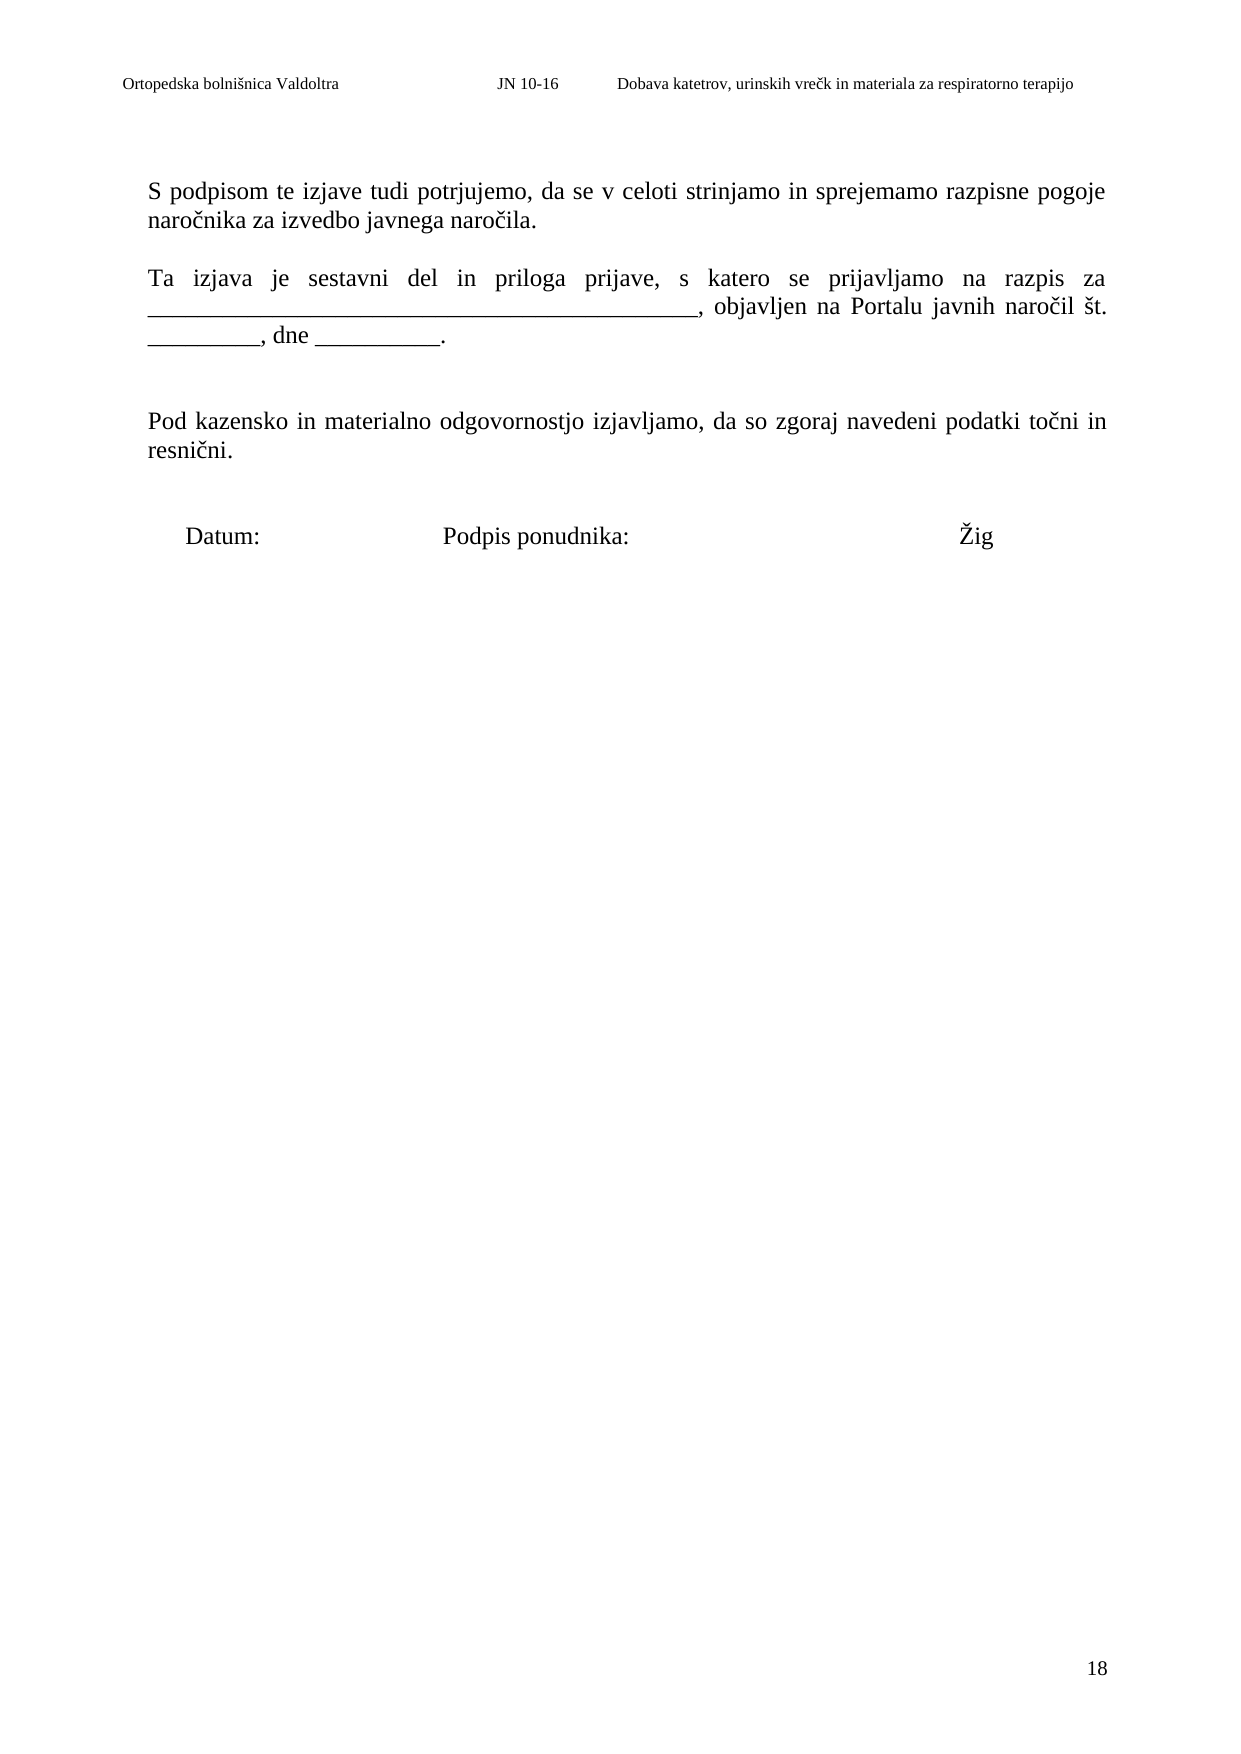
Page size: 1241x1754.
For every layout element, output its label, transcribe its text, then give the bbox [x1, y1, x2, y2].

text Ta izjava je sestavni del in priloga prijave, s katero se prijavljamo na razpis za ____________________________________________, objavljen na Portalu javnih naročil št. _________, dne __________. [148, 263, 1107, 349]
text Datum: Podpis ponudnika: Žig [185, 521, 1107, 550]
text Pod kazensko in materialno odgovornostjo izjavljamo, da so zgoraj navedeni podatki točni in resnični. [148, 406, 1107, 464]
text S podpisom te izjave tudi potrjujemo, da se v celoti strinjamo in sprejemamo razpisne pogoje naročnika za izvedbo javnega naročila. [148, 176, 1107, 234]
